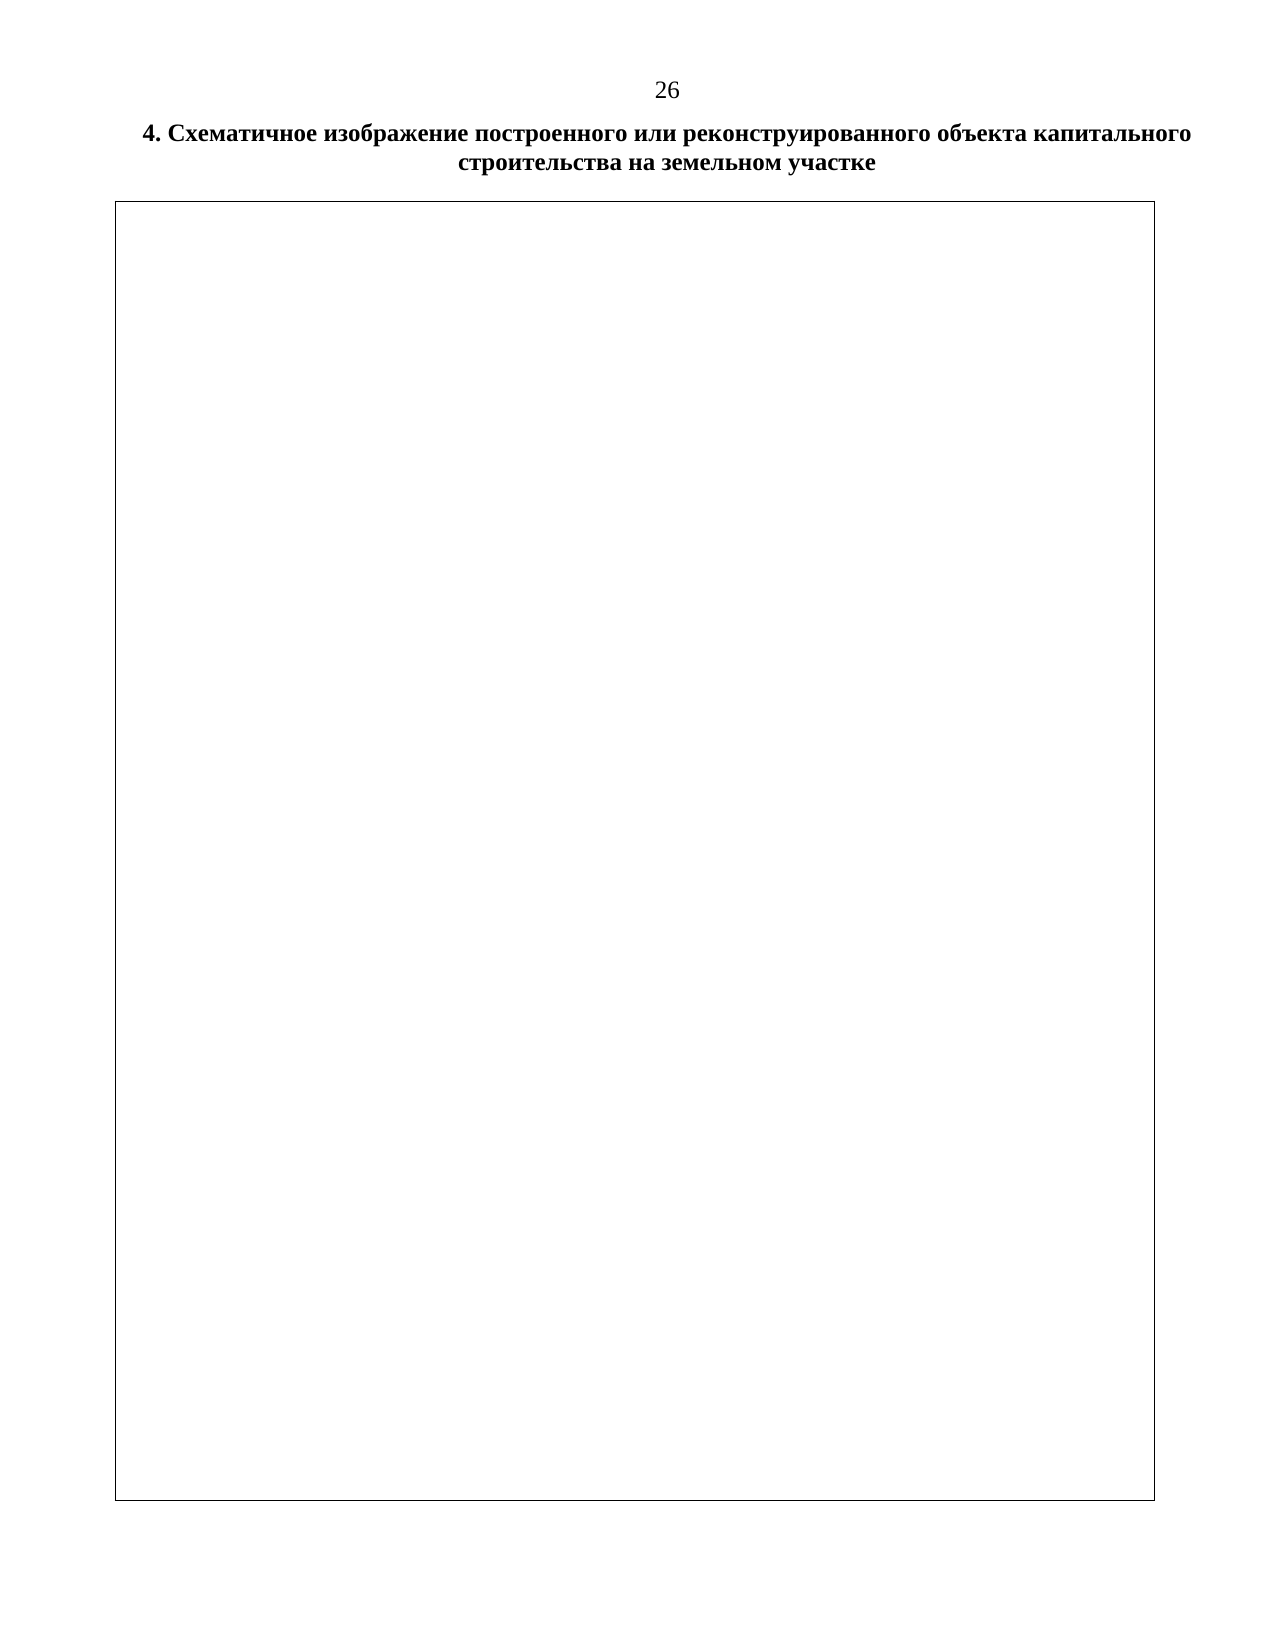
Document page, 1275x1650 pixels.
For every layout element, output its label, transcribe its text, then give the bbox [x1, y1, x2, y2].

table_header [116, 202, 1154, 1500]
text 4. Схематичное изображение построенного или реконструированного объекта капитального строительства на земельном участке [118, 118, 1216, 176]
